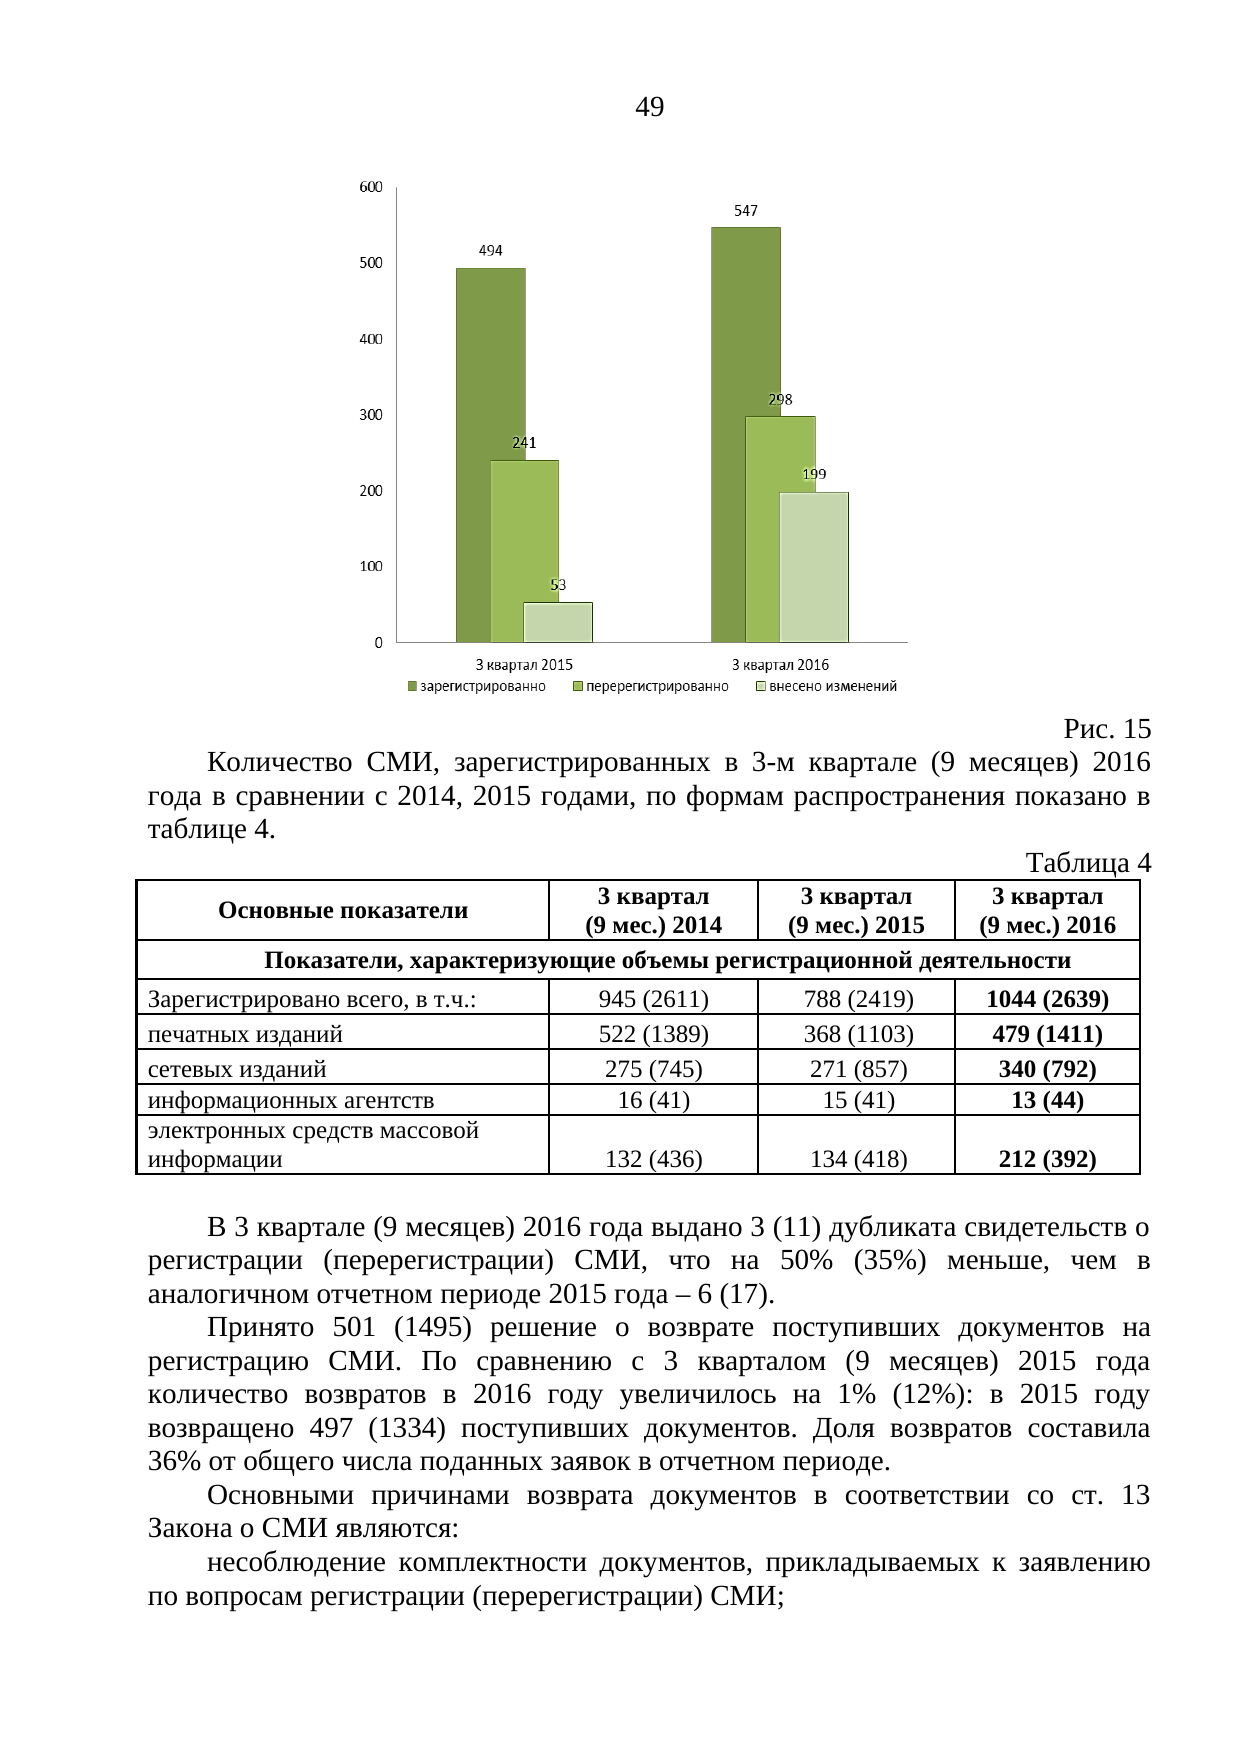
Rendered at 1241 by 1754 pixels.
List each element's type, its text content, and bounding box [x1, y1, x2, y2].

table_header 3 квартал (9 мес.) 2015 [759, 881, 954, 939]
table_cell 340 (792) [956, 1050, 1139, 1083]
table_cell электронных средств массовой информации [138, 1116, 548, 1173]
table_cell 368 (1103) [759, 1015, 954, 1048]
text Рис. 15 [148, 711, 1152, 744]
picture [313, 155, 987, 711]
table_cell 271 (857) [759, 1050, 954, 1083]
table_cell Зарегистрировано всего, в т.ч.: [138, 980, 548, 1013]
text Основными причинами возврата документов в соответствии со ст. 13 Закона о СМИ являются: [148, 1477, 1152, 1544]
table_cell сетевых изданий [138, 1050, 548, 1083]
table_cell 1044 (2639) [956, 980, 1139, 1013]
text В 3 квартале (9 месяцев) 2016 года выдано 3 (11) дубликата свидетельств о регистрации (перерегистрации) СМИ, что на 50% (35%) меньше, чем в аналогичном отчетном периоде 2015 года – 6 (17). [148, 1209, 1152, 1309]
table_cell Показатели, характеризующие объемы регистрационной деятельности [138, 941, 1139, 978]
table_header Основные показатели [138, 881, 548, 939]
table_header 3 квартал (9 мес.) 2014 [550, 881, 757, 939]
table_cell 275 (745) [550, 1050, 757, 1083]
text Таблица 4 [148, 845, 1152, 879]
table_cell печатных изданий [138, 1015, 548, 1048]
table_cell 479 (1411) [956, 1015, 1139, 1048]
table_cell 15 (41) [759, 1085, 954, 1113]
table_cell 945 (2611) [550, 980, 757, 1013]
table_cell 16 (41) [550, 1085, 757, 1113]
table_cell 212 (392) [956, 1116, 1139, 1173]
table_cell 132 (436) [550, 1116, 757, 1173]
text Принято 501 (1495) решение о возврате поступивших документов на регистрацию СМИ. По сравнению с 3 кварталом (9 месяцев) 2015 года количество возвратов в 2016 году увеличилось на 1% (12%): в 2015 году возвращено 497 (1334) поступивших документов. Доля возвратов составила 36% от общего числа поданных заявок в отчетном периоде. [148, 1309, 1152, 1477]
table_cell информационных агентств [138, 1085, 548, 1113]
table_cell 522 (1389) [550, 1015, 757, 1048]
table_cell 134 (418) [759, 1116, 954, 1173]
table_cell 13 (44) [956, 1085, 1139, 1113]
text Количество СМИ, зарегистрированных в 3-м квартале (9 месяцев) 2016 года в сравнении с 2014, 2015 годами, по формам распространения показано в таблице 4. [148, 744, 1152, 845]
table_cell 788 (2419) [759, 980, 954, 1013]
text несоблюдение комплектности документов, прикладываемых к заявлению по вопросам регистрации (перерегистрации) СМИ; [148, 1544, 1152, 1611]
table_header 3 квартал (9 мес.) 2016 [956, 881, 1139, 939]
